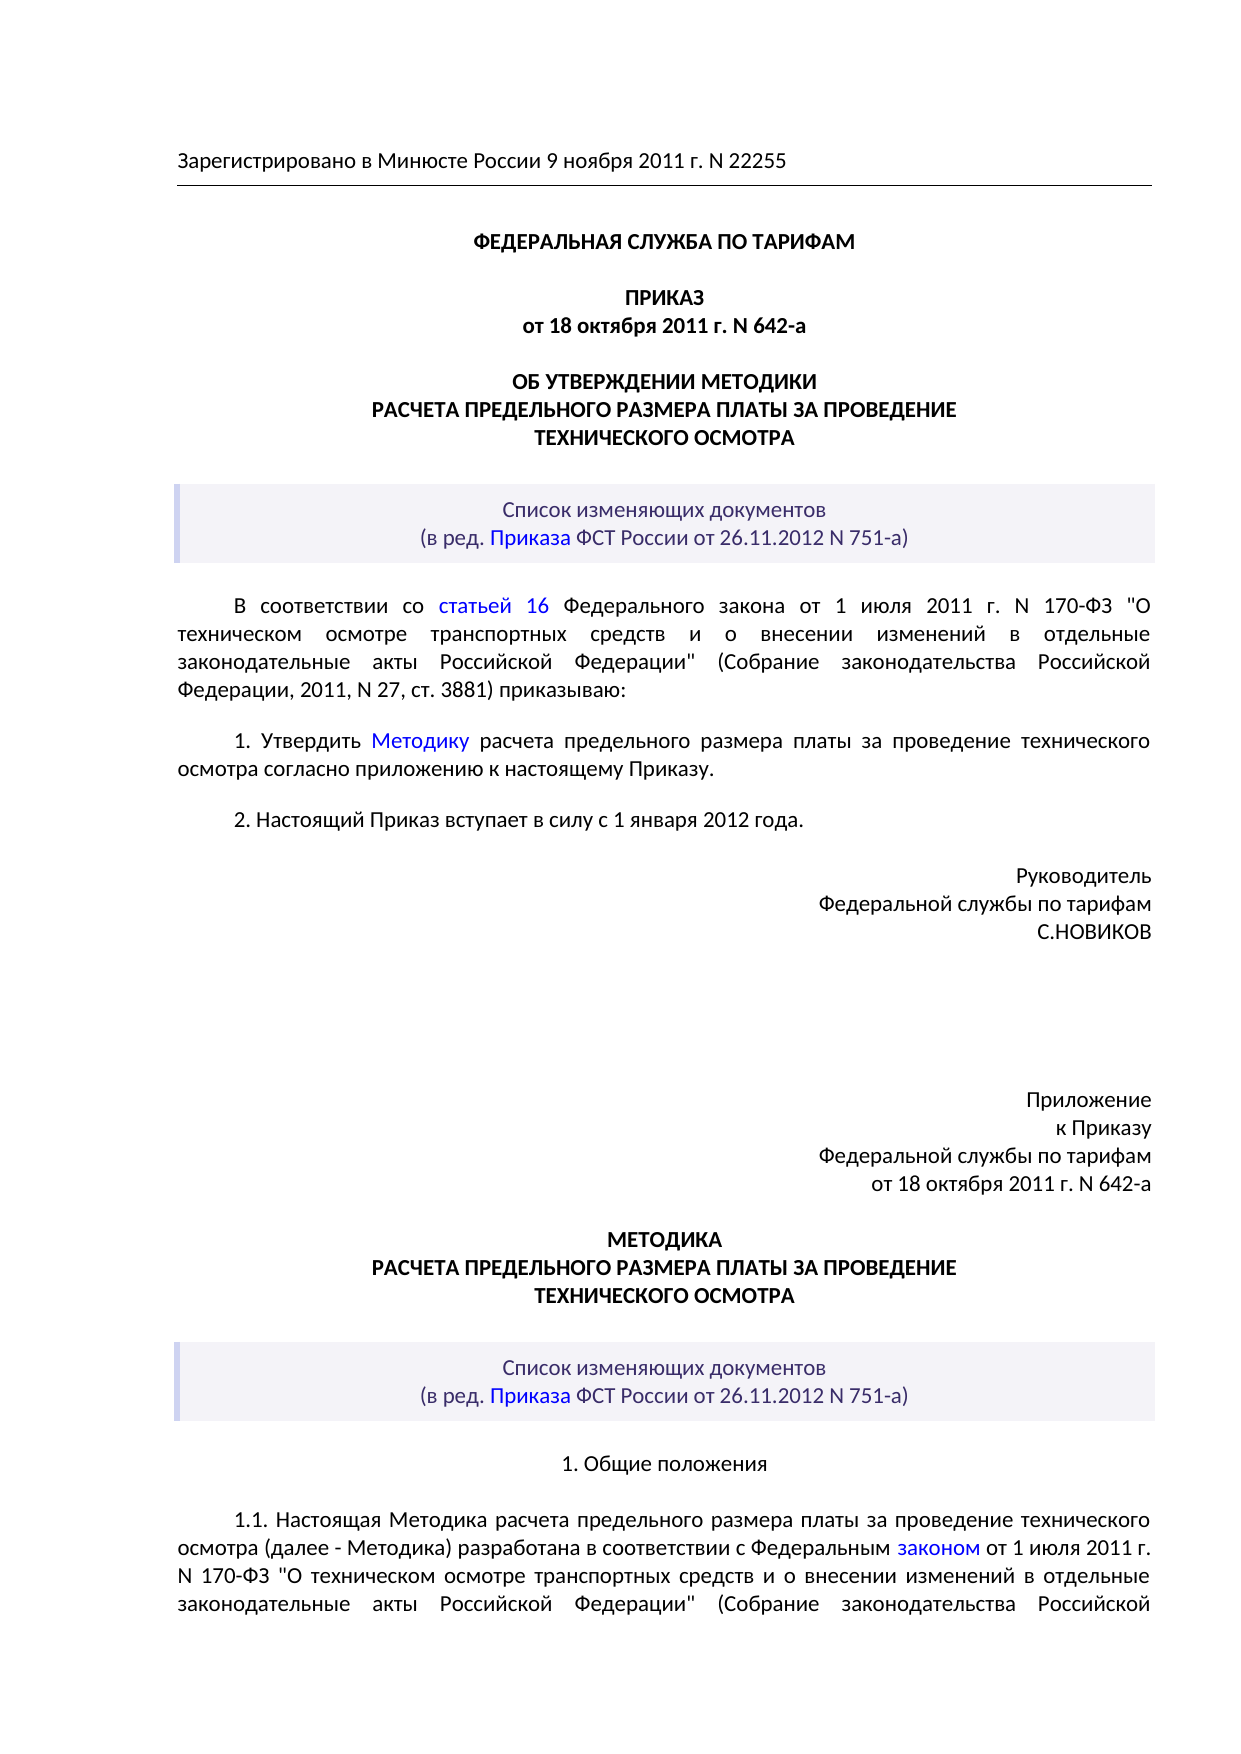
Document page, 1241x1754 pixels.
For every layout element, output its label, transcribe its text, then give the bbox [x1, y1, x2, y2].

title МЕТОДИКА [177, 1225, 1152, 1253]
text Руководитель [177, 861, 1152, 889]
text Федеральной службы по тарифам [177, 889, 1152, 917]
title ТЕХНИЧЕСКОГО ОСМОТРА [177, 1281, 1152, 1309]
text 2. Настоящий Приказ вступает в силу с 1 января 2012 года. [177, 805, 1152, 833]
title РАСЧЕТА ПРЕДЕЛЬНОГО РАЗМЕРА ПЛАТЫ ЗА ПРОВЕДЕНИЕ [177, 395, 1152, 423]
title РАСЧЕТА ПРЕДЕЛЬНОГО РАЗМЕРА ПЛАТЫ ЗА ПРОВЕДЕНИЕ [177, 1253, 1152, 1281]
text В соответствии со статьей 16 Федерального закона от 1 июля 2011 г. N 170-ФЗ "О техническом осмотре транспортных средств и о внесении изменений в отдельные законодательные акты Российской Федерации" (Собрание законодательства Российской Федерации, 2011, N 27, ст. 3881) приказываю: [177, 591, 1152, 703]
text от 18 октября 2011 г. N 642-а [177, 1169, 1152, 1197]
title ФЕДЕРАЛЬНАЯ СЛУЖБА ПО ТАРИФАМ [177, 227, 1152, 255]
title ОБ УТВЕРЖДЕНИИ МЕТОДИКИ [177, 367, 1152, 395]
text С.НОВИКОВ [177, 917, 1152, 945]
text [177, 1505, 1152, 1617]
text 1. Утвердить Методику расчета предельного размера платы за проведение технического осмотра согласно приложению к настоящему Приказу. [177, 726, 1152, 782]
text к Приказу [177, 1113, 1152, 1141]
table_header Список изменяющих документов (в ред. Приказа ФСТ России от 26.11.2012 N 751-а) [180, 1342, 1149, 1421]
title ТЕХНИЧЕСКОГО ОСМОТРА [177, 423, 1152, 451]
table_header Список изменяющих документов (в ред. Приказа ФСТ России от 26.11.2012 N 751-а) [180, 484, 1149, 563]
text Зарегистрировано в Минюсте России 9 ноября 2011 г. N 22255 [177, 146, 1152, 174]
text Приложение [177, 1085, 1152, 1113]
text Федеральной службы по тарифам [177, 1141, 1152, 1169]
title от 18 октября 2011 г. N 642-а [177, 311, 1152, 339]
text 1. Общие положения [177, 1449, 1152, 1477]
title ПРИКАЗ [177, 283, 1152, 311]
